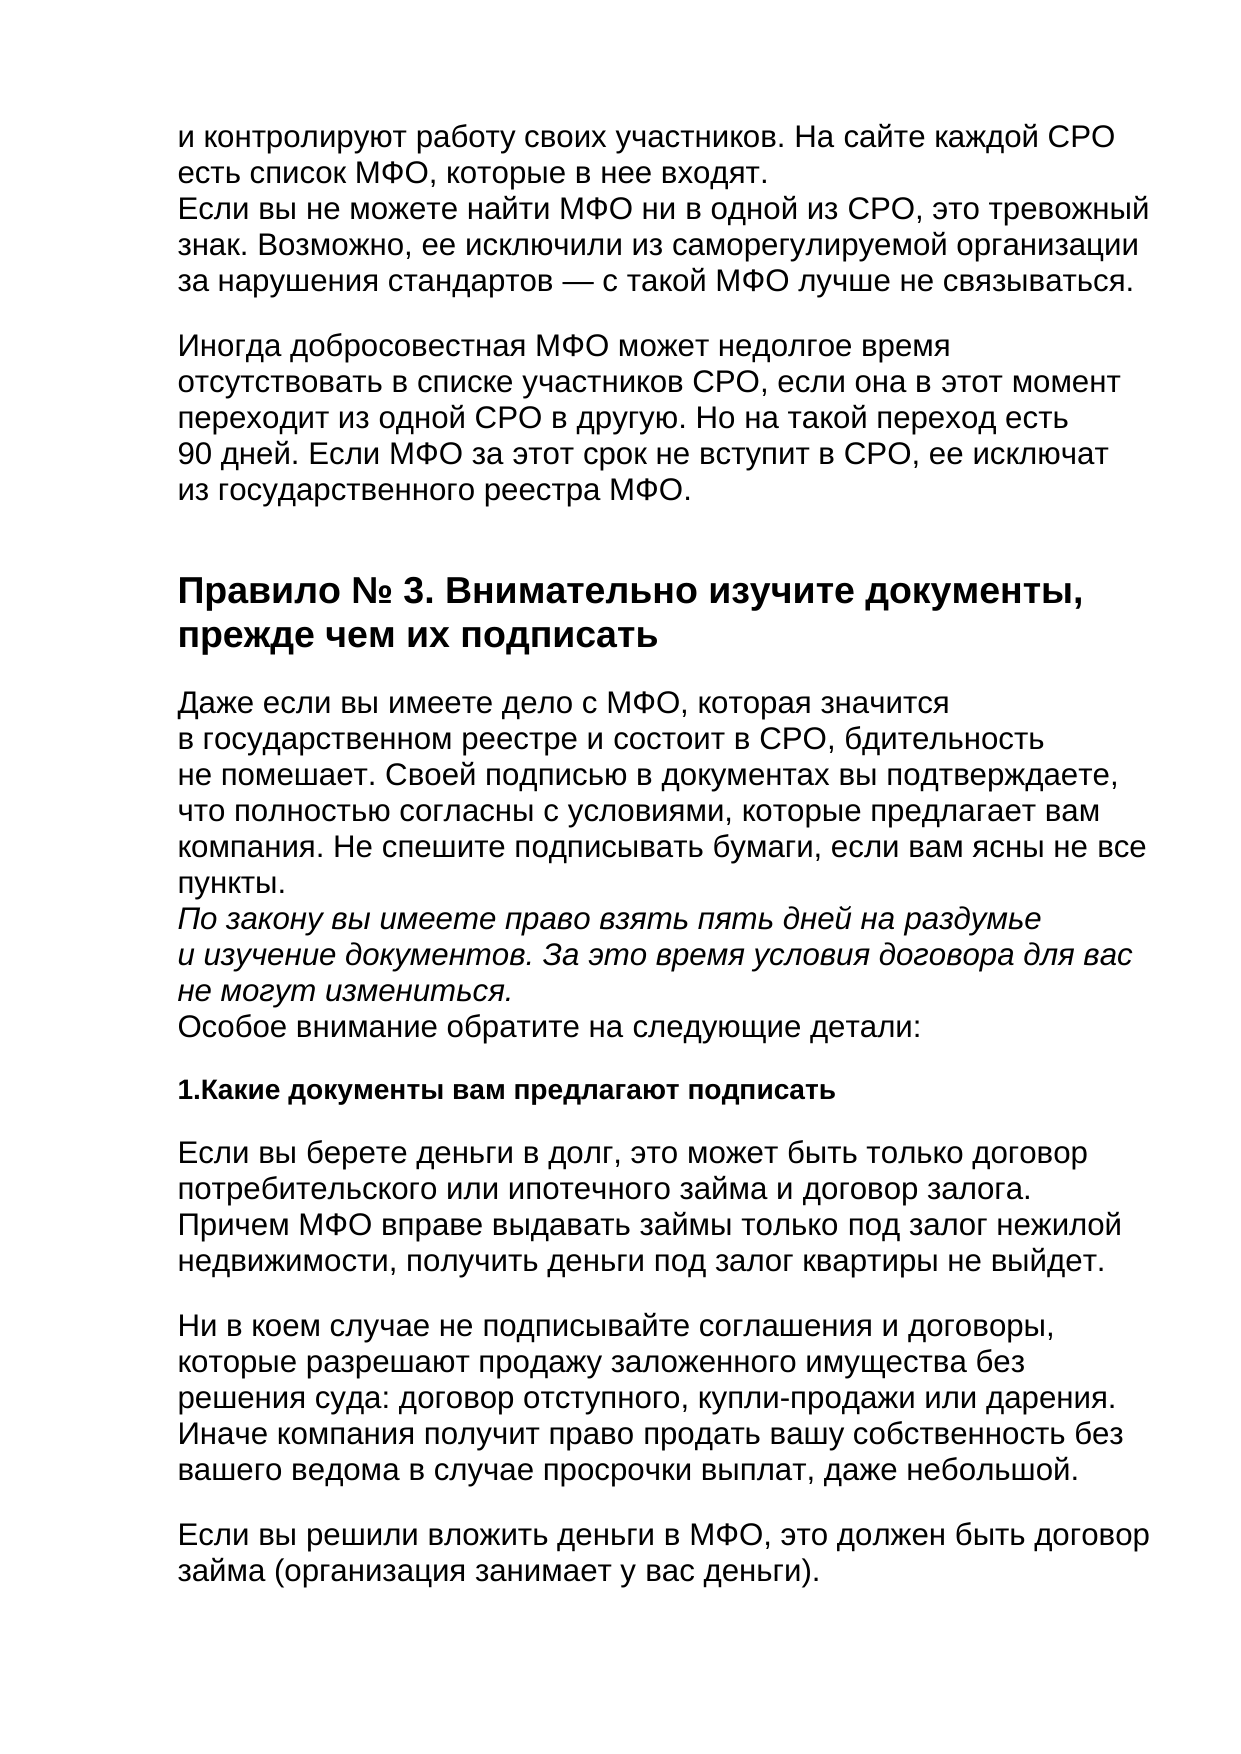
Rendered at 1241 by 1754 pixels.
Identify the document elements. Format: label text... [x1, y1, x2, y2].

subtitle Правило № 3. Внимательно изучите документы, прежде чем их подписать [177, 569, 1152, 655]
text Даже если вы имеете дело с МФО, которая значится в государственном реестре и состоит в СРО, бдительность не помешает. Своей подписью в документах вы подтверждаете, что полностью согласны с условиями, которые предлагает вам компания. Не спешите подписывать бумаги, если вам ясны не все пункты. [177, 684, 1152, 900]
text Иногда добросовестная МФО может недолгое время отсутствовать в списке участников СРО, если она в этот момент переходит из одной СРО в другую. Но на такой переход есть 90 дней. Если МФО за этот срок не вступит в СРО, ее исключат из государственного реестра МФО. [177, 327, 1152, 507]
text Если вы не можете найти МФО ни в одной из СРО, это тревожный знак. Возможно, ее исключили из саморегулируемой организации за нарушения стандартов — с такой МФО лучше не связываться. [177, 190, 1152, 298]
text Если вы берете деньги в долг, это может быть только договор потребительского или ипотечного займа и договор залога. Причем МФО вправе выдавать займы только под залог нежилой недвижимости, получить деньги под залог квартиры не выйдет. [177, 1134, 1152, 1278]
text По закону вы имеете право взять пять дней на раздумье и изучение документов. За это время условия договора для вас не могут измениться. [177, 900, 1152, 1008]
text Ни в коем случае не подписывайте соглашения и договоры, которые разрешают продажу заложенного имущества без решения суда: договор отступного, купли-продажи или дарения. Иначе компания получит право продать вашу собственность без вашего ведома в случае просрочки выплат, даже небольшой. [177, 1307, 1152, 1487]
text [177, 118, 1152, 190]
text Если вы решили вложить деньги в МФО, это должен быть договор займа (организация занимает у вас деньги). [177, 1516, 1152, 1588]
subtitle 1.Какие документы вам предлагают подписать [177, 1073, 1152, 1105]
text Особое внимание обратите на следующие детали: [177, 1008, 1152, 1043]
